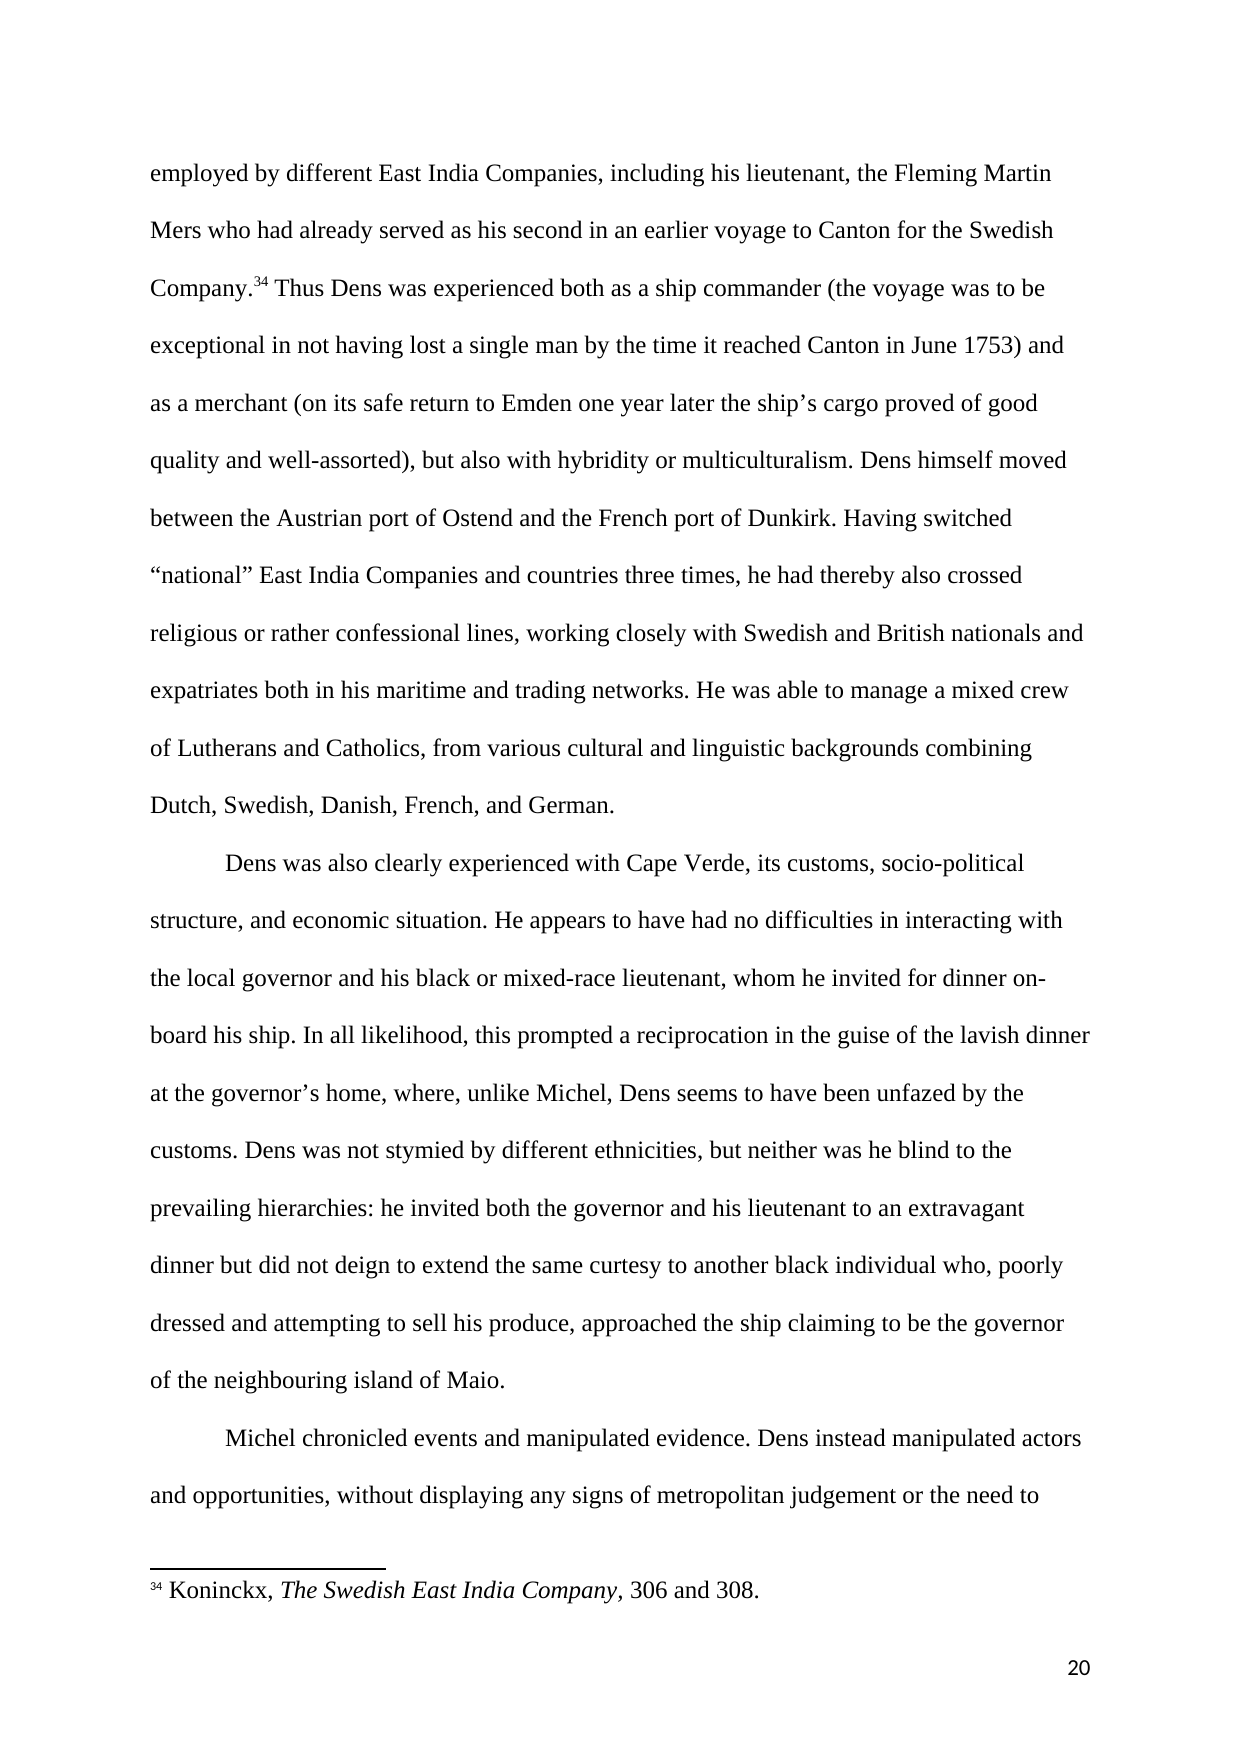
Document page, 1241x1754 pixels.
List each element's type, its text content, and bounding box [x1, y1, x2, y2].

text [150, 1423, 1090, 1509]
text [150, 158, 1090, 819]
text Dens was also clearly experienced with Cape Verde, its customs, socio-political structure, and economic situation. He appears to have had no difficulties in interacting with the local governor and his black or mixed-race lieutenant, whom he invited for dinner on-board his ship. In all likelihood, this prompted a reciprocation in the guise of the lavish dinner at the governor’s home, where, unlike Michel, Dens seems to have been unfazed by the customs. Dens was not stymied by different ethnicities, but neither was he blind to the prevailing hierarchies: he invited both the governor and his lieutenant to an extravagant dinner but did not deign to extend the same curtesy to another black individual who, poorly dressed and attempting to sell his produce, approached the ship claiming to be the governor of the neighbouring island of Maio. [150, 848, 1090, 1394]
